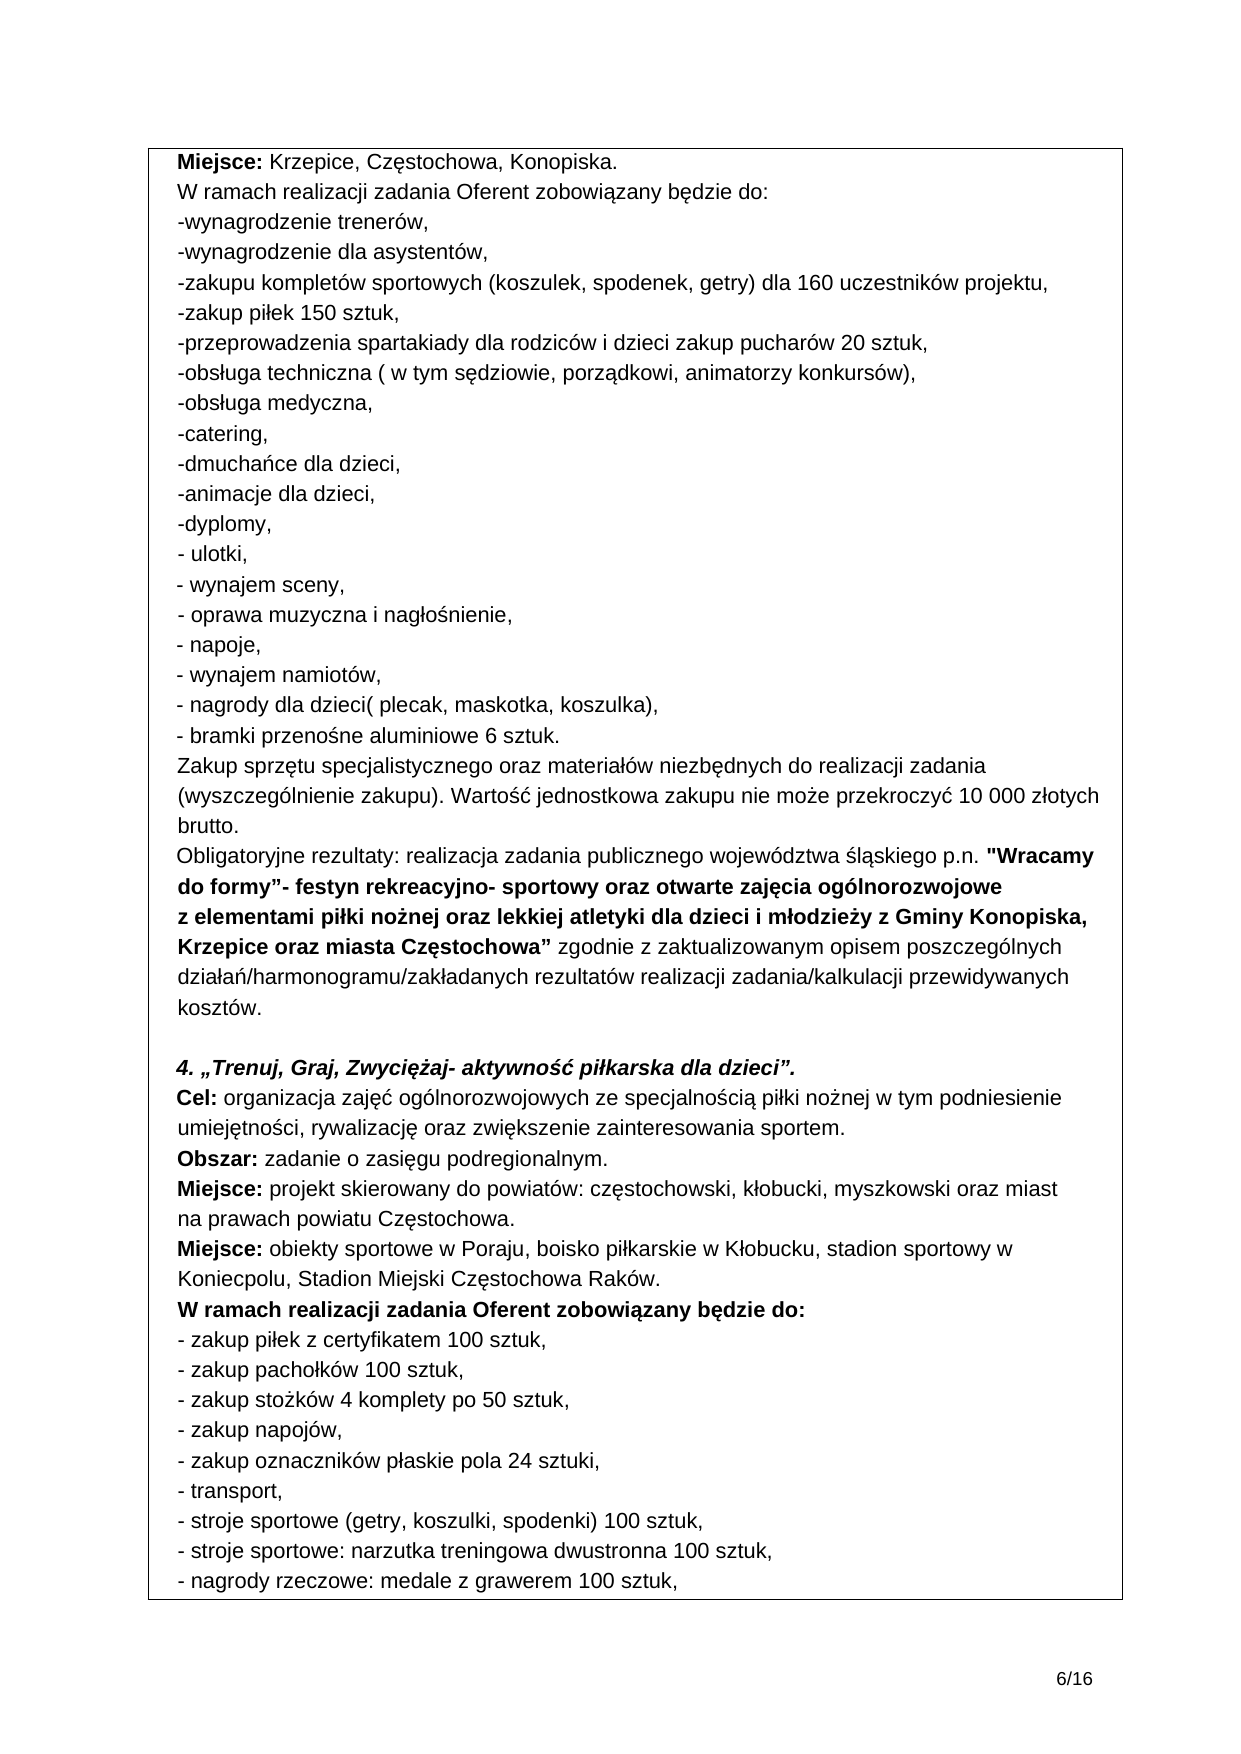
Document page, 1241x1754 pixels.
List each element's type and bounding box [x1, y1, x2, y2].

table_cell [149, 149, 1122, 1599]
